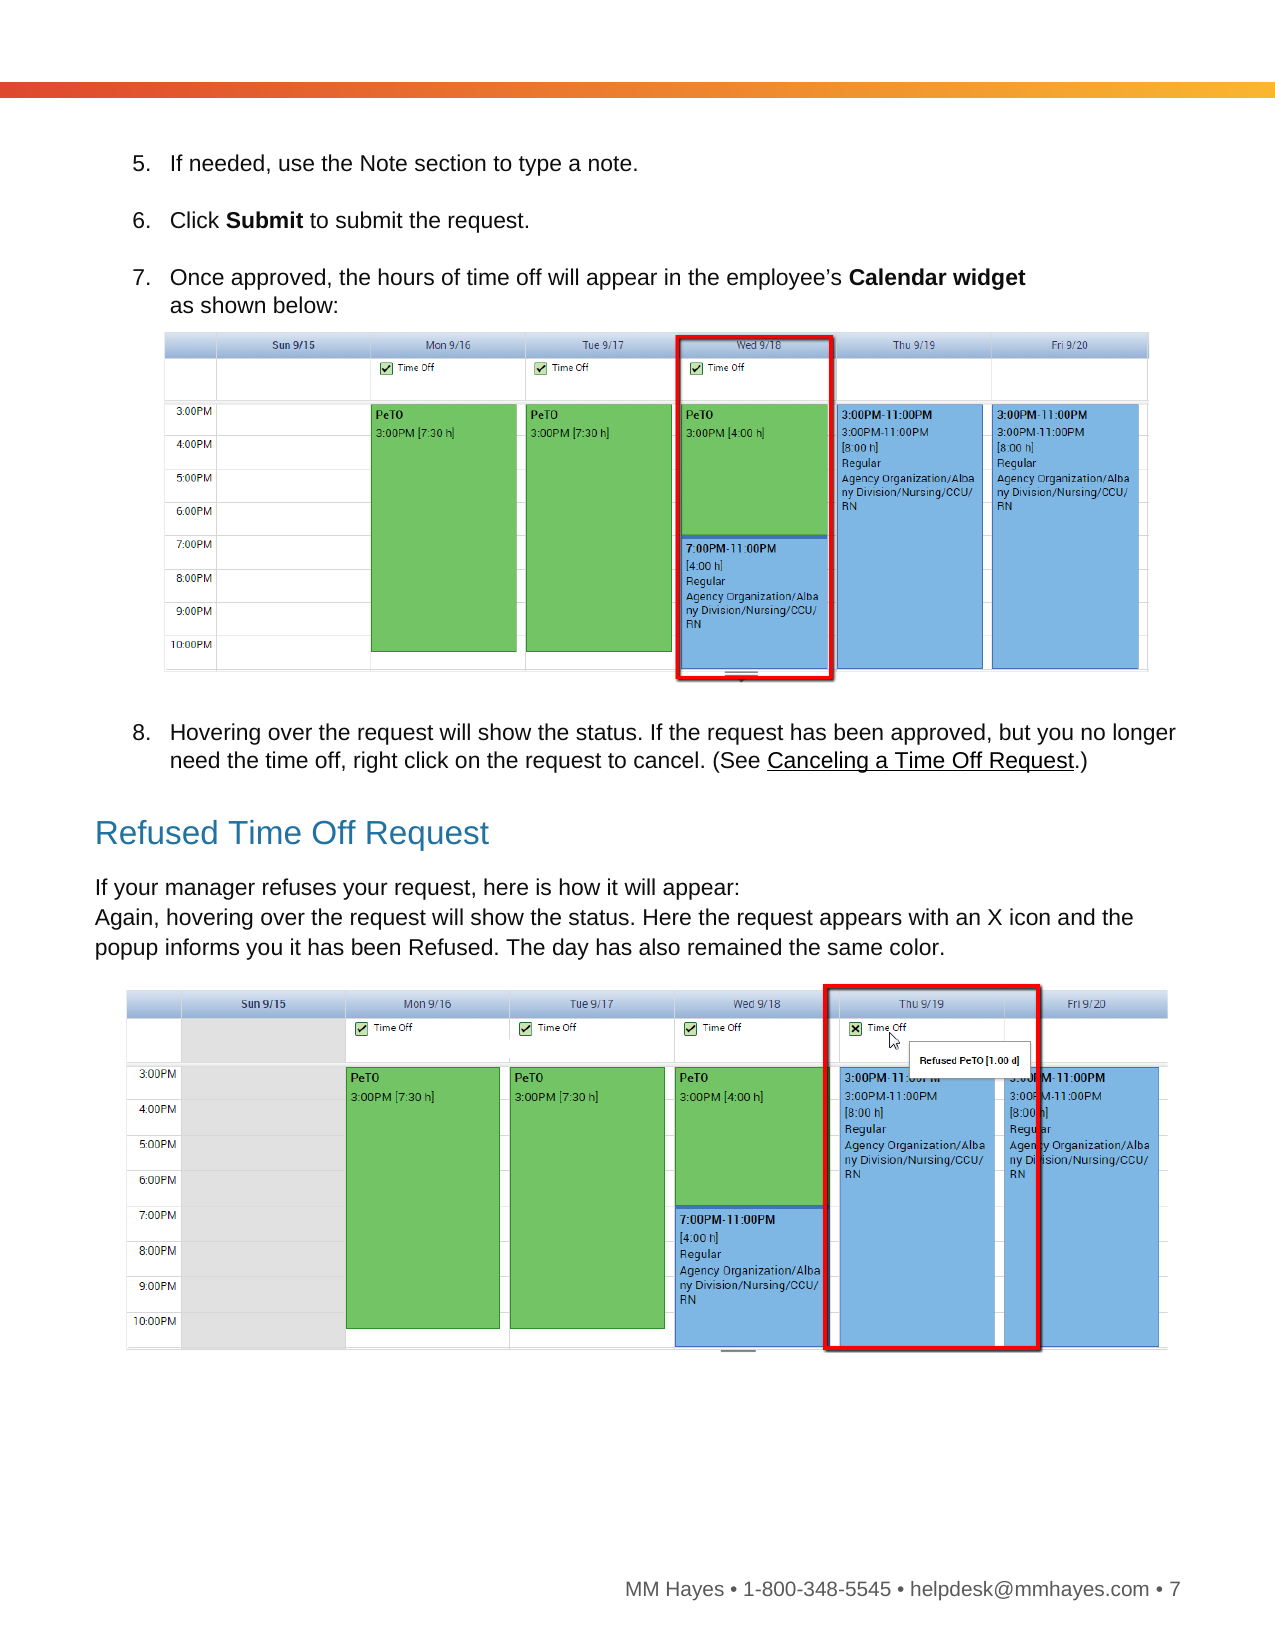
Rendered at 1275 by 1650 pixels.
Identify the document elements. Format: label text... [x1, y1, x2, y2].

list Hovering over the request will show the status. If the request has been approved, but you no longer need the time off, right click on the request to cancel. (See Canceling a Time Off Request.) [132, 719, 1181, 773]
list If needed, use the Note section to type a note. [132, 150, 1181, 205]
subtitle Refused Time Off Request [94, 813, 1181, 852]
list Click Submit to submit the request. [132, 207, 1181, 262]
picture [159, 328, 1150, 683]
picture [117, 981, 1168, 1353]
text If your manager refuses your request, here is how it will appear: Again, hovering over the request will show the status. Here the request appears with an X icon and the popup informs you it has been Refused. The day has also remained the same color. [94, 874, 1181, 961]
